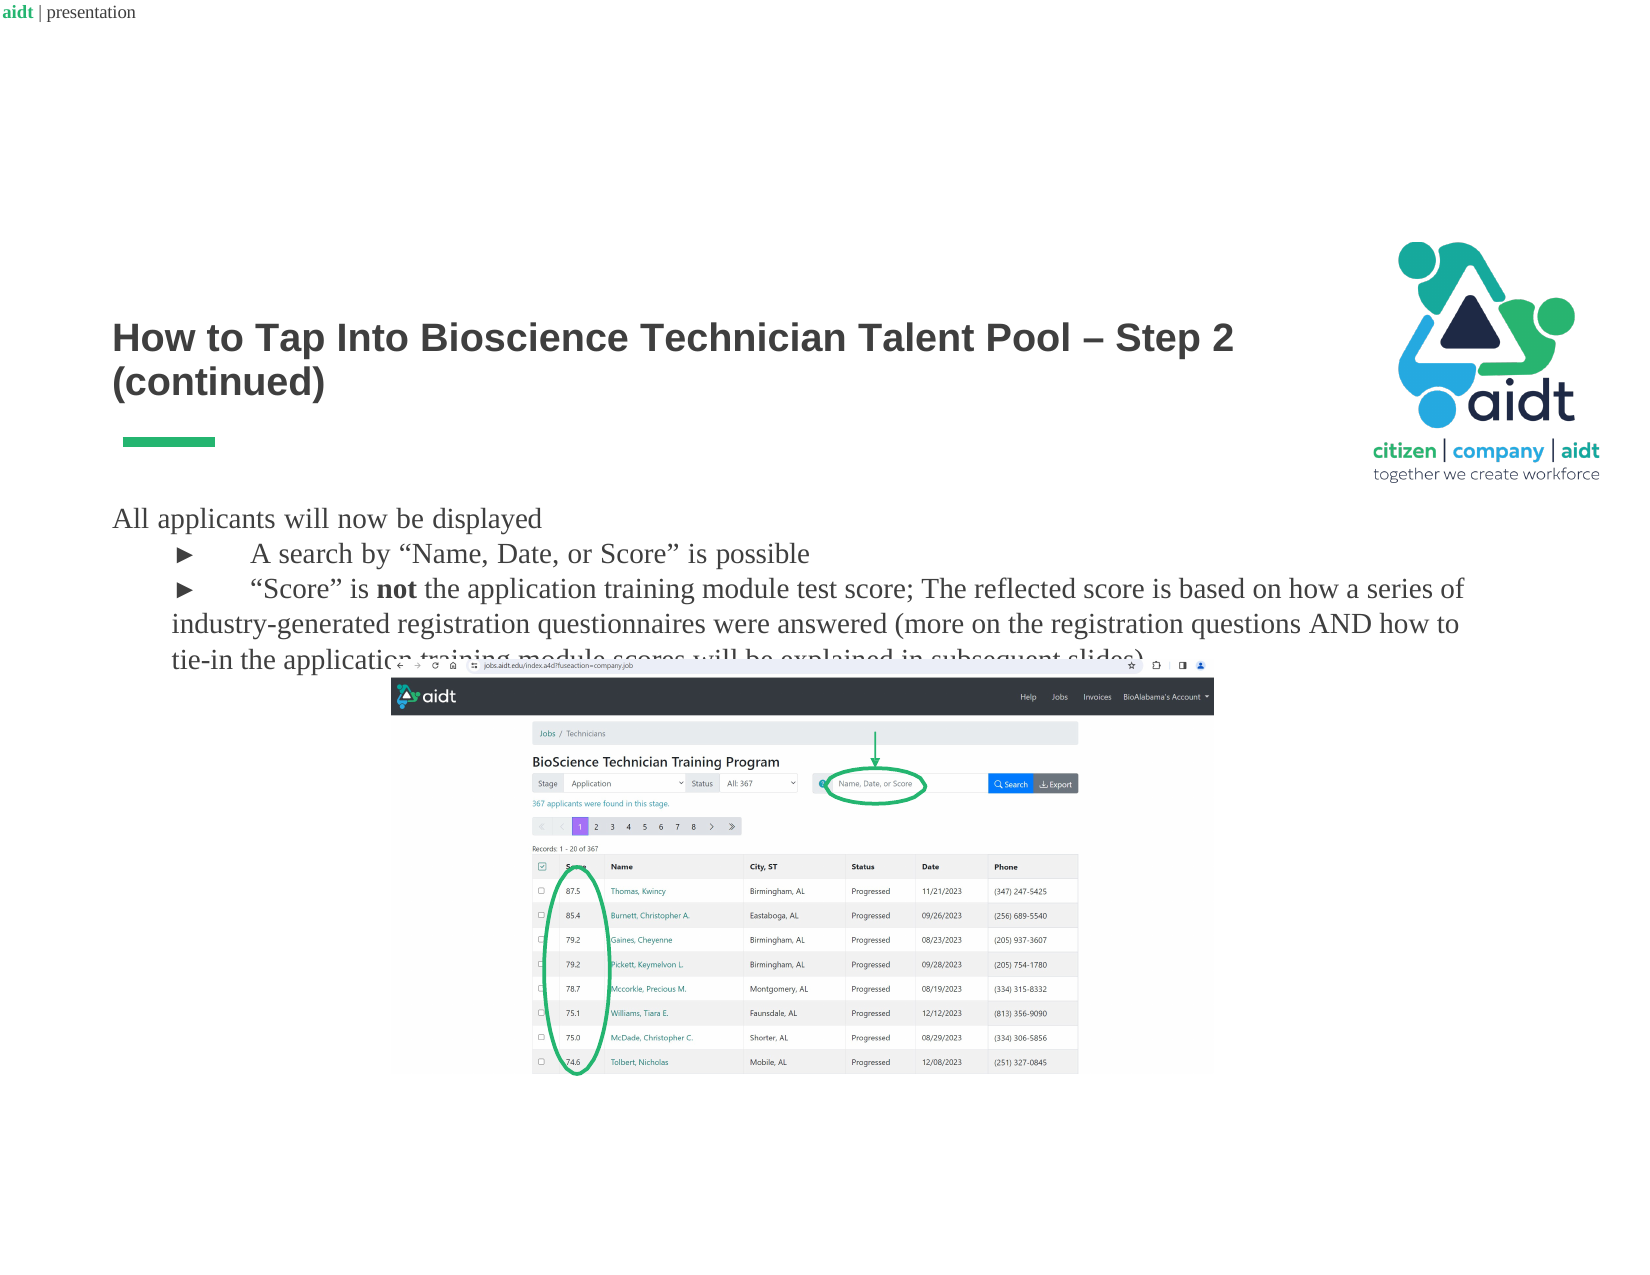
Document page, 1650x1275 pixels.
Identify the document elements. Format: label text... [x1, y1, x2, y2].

picture [547, 870, 607, 1071]
text All applicants will now be displayed [112, 501, 1629, 534]
subtitle How to Tap Into Bioscience Technician Talent Pool – Step 2 (continued) [112, 317, 1373, 404]
picture [391, 659, 1214, 1074]
picture [1373, 242, 1600, 483]
list A search by “Name, Date, or Score” is possible [171, 536, 1629, 570]
list “Score” is not the application training module test score; The reflected score is based on how a series of industry-generated registration questionnaires were answered (more on the registration questions AND how to tie-in the application training module scores will be explained in subsequent slides) [171, 571, 1484, 675]
